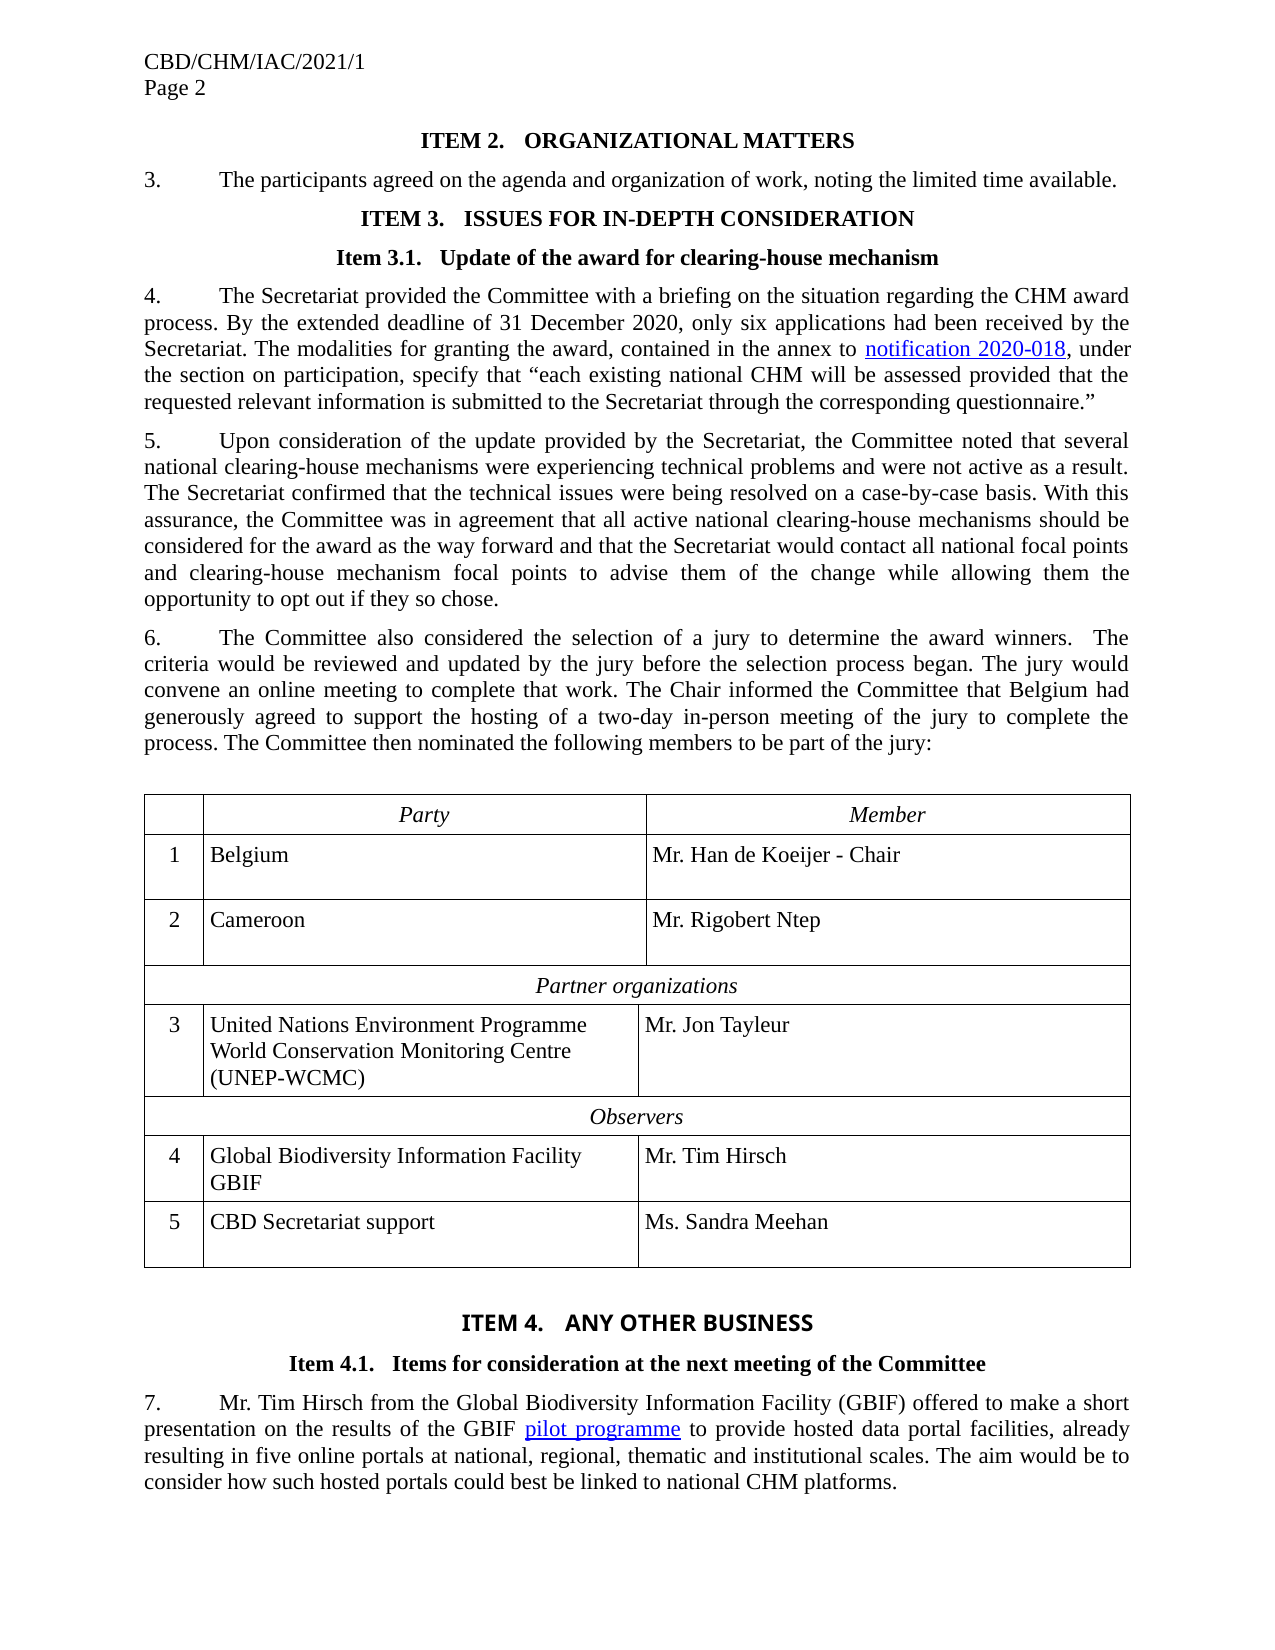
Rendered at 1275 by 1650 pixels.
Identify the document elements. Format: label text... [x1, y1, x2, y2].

table_cell Global Biodiversity Information Facility GBIF [204, 1136, 638, 1201]
table_header Party [204, 795, 646, 834]
table_header [145, 795, 203, 834]
table_cell Mr. Tim Hirsch [639, 1136, 1130, 1201]
table_cell Partner organizations [145, 966, 1130, 1004]
table_cell 5 [145, 1202, 203, 1267]
table_cell Mr. Han de Koeijer - Chair [647, 835, 1130, 899]
table_cell Belgium [204, 835, 646, 899]
table_cell Observers [145, 1097, 1130, 1135]
table_cell Mr. Jon Tayleur [639, 1005, 1130, 1096]
text ITEM 3. ISSUES FOR IN-DEPTH CONSIDERATION [144, 205, 1131, 231]
table_cell Ms. Sandra Meehan [639, 1202, 1130, 1267]
list The Secretariat provided the Committee with a briefing on the situation regarding the CHM award process. By the extended deadline of 31 December 2020, only six applications had been received by the Secretariat. The modalities for granting the award, contained in the annex to notification 2020-018, under the section on participation, specify that “each existing national CHM will be assessed provided that the requested relevant information is submitted to the Secretariat through the corresponding questionnaire.” [144, 282, 1131, 414]
table_cell Cameroon [204, 900, 646, 965]
list Mr. Tim Hirsch from the Global Biodiversity Information Facility (GBIF) offered to make a short presentation on the results of the GBIF pilot programme to provide hosted data portal facilities, already resulting in five online portals at national, regional, thematic and institutional scales. The aim would be to consider how such hosted portals could best be linked to national CHM platforms. [144, 1389, 1131, 1494]
table_cell Mr. Rigobert Ntep [647, 900, 1130, 965]
table_cell United Nations Environment Programme World Conservation Monitoring Centre (UNEP-WCMC) [204, 1005, 638, 1096]
list Upon consideration of the update provided by the Secretariat, the Committee noted that several national clearing-house mechanisms were experiencing technical problems and were not active as a result. The Secretariat confirmed that the technical issues were being resolved on a case-by-case basis. With this assurance, the Committee was in agreement that all active national clearing-house mechanisms should be considered for the award as the way forward and that the Secretariat would contact all national focal points and clearing-house mechanism focal points to advise them of the change while allowing them the opportunity to opt out if they so chose. [144, 427, 1131, 611]
subtitle Item 4. Any other business [144, 1307, 1131, 1338]
subtitle Item 4.1. Items for consideration at the next meeting of the Committee [144, 1350, 1131, 1377]
table_cell 1 [145, 835, 203, 899]
subtitle Item 3.1. Update of the award for clearing-house mechanism [144, 244, 1131, 270]
table_cell 2 [145, 900, 203, 965]
table_header Member [647, 795, 1130, 834]
table_cell 4 [145, 1136, 203, 1201]
table_cell 3 [145, 1005, 203, 1096]
text ITEM 2. ORGANIZATIONAL MATTERS [144, 127, 1131, 153]
table_cell CBD Secretariat support [204, 1202, 638, 1267]
list The participants agreed on the agenda and organization of work, noting the limited time available. [144, 166, 1131, 192]
list The Committee also considered the selection of a jury to determine the award winners. The criteria would be reviewed and updated by the jury before the selection process began. The jury would convene an online meeting to complete that work. The Chair informed the Committee that Belgium had generously agreed to support the hosting of a two-day in-person meeting of the jury to complete the process. The Committee then nominated the following members to be part of the jury: [144, 624, 1131, 756]
